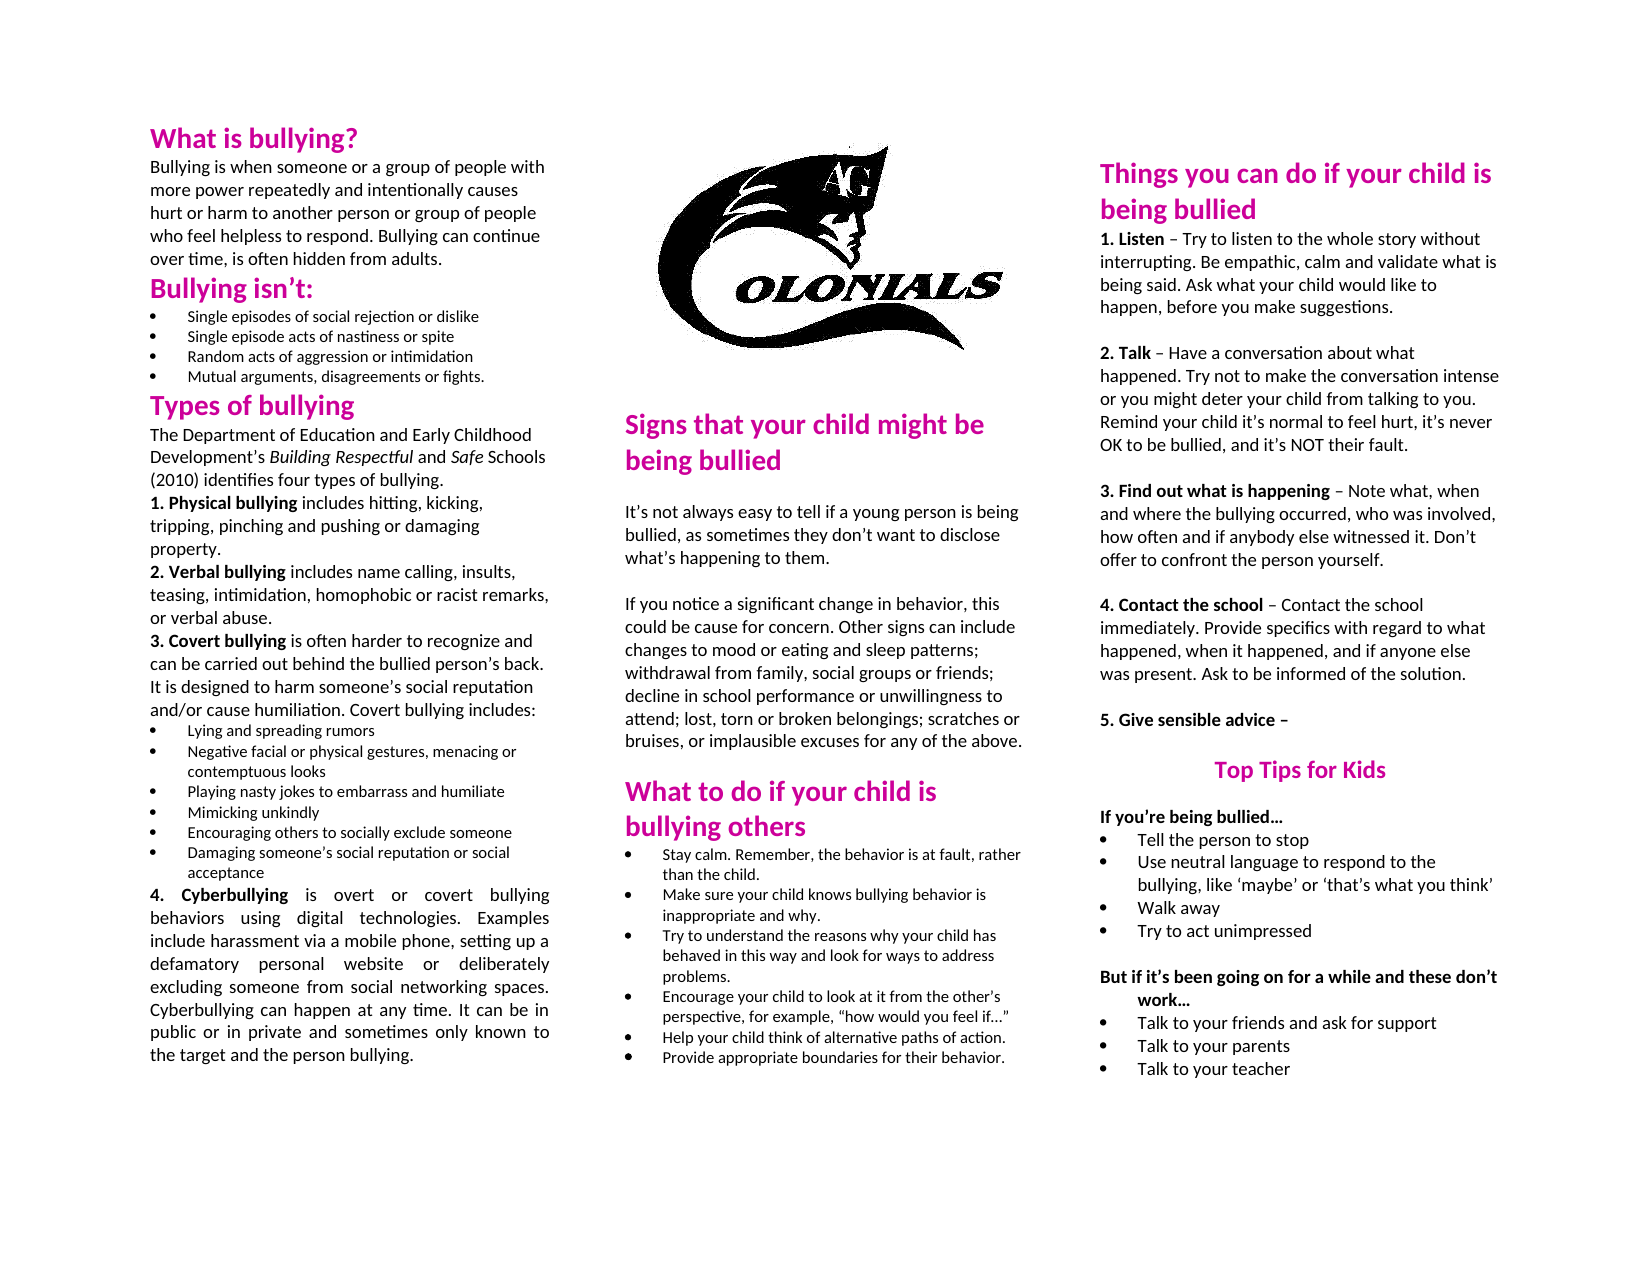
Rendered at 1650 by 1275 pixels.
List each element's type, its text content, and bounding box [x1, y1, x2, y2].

list Talk to your friends and ask for support [1100, 1011, 1500, 1034]
list Talk to your parents [1100, 1034, 1500, 1057]
list Use neutral language to respond to the bullying, like ‘maybe’ or ‘that’s what you think’ [1100, 851, 1500, 896]
list Stay calm. Remember, the behavior is at fault, rather than the child. [625, 844, 1025, 885]
text It’s not always easy to tell if a young person is being bullied, as sometimes they don’t want to disclose what’s happening to them. [625, 500, 1025, 569]
list Playing nasty jokes to embarrass and humiliate [150, 782, 550, 802]
text But if it’s been going on for a while and these don’t work… [1100, 965, 1500, 1011]
text 4. Contact the school – Contact the school immediately. Provide specifics with regard to what happened, when it happened, and if anyone else was present. Ask to be informed of the solution. [1100, 593, 1500, 685]
list Tell the person to stop [1100, 828, 1500, 851]
text 1. Physical bullying includes hitting, kicking, tripping, pinching and pushing or damaging property. [150, 491, 550, 560]
text Things you can do if your child is being bullied [1100, 156, 1500, 227]
list Provide appropriate boundaries for their behavior. [625, 1047, 1025, 1067]
text Signs that your child might be being bullied [625, 407, 1025, 477]
text If you’re being bullied… [1100, 805, 1500, 828]
list Single episodes of social rejection or dislike [150, 306, 550, 326]
list Negative facial or physical gestures, menacing or contemptuous looks [150, 741, 550, 782]
list Mimicking unkindly [150, 802, 550, 822]
list Single episode acts of nastiness or spite [150, 326, 550, 346]
text 5. Give sensible advice – [1100, 708, 1500, 731]
list Try to understand the reasons why your child has behaved in this way and look for ways to address problems. [625, 925, 1025, 986]
text The Department of Education and Early Childhood Development’s Building Respectful and Safe Schools (2010) identifies four types of bullying. [150, 423, 550, 491]
text Types of bullying [150, 387, 550, 423]
list Talk to your teacher [1100, 1057, 1500, 1080]
text Bullying is when someone or a group of people with more power repeatedly and intentionally causes hurt or harm to another person or group of people who feel helpless to respond. Bullying can continue over time, is often hidden from adults. [150, 156, 550, 270]
text Bullying isn’t: [150, 270, 550, 306]
text 3. Find out what is happening – Note what, when and where the bullying occurred, who was involved, how often and if anybody else witnessed it. Don’t offer to confront the person yourself. [1100, 479, 1500, 571]
list Help your child think of alternative paths of action. [625, 1027, 1025, 1047]
list Damaging someone’s social reputation or social acceptance [150, 842, 550, 883]
list Random acts of aggression or intimidation [150, 346, 550, 367]
text 2. Verbal bullying includes name calling, insults, teasing, intimidation, homophobic or racist remarks, or verbal abuse. [150, 560, 550, 629]
list Mutual arguments, disagreements or fights. [150, 367, 550, 387]
picture [625, 120, 1025, 407]
list Make sure your child knows bullying behavior is inappropriate and why. [625, 885, 1025, 925]
list Lying and spreading rumors [150, 721, 550, 741]
text If you notice a significant change in behavior, this could be cause for concern. Other signs can include changes to mood or eating and sleep patterns; withdrawal from family, social groups or friends; decline in school performance or unwillingness to attend; lost, torn or broken belongings; scratches or bruises, or implausible excuses for any of the above. [625, 592, 1025, 752]
list Walk away [1100, 896, 1500, 919]
text 4. Cyberbullying is overt or covert bullying behaviors using digital technologies. Examples include harassment via a mobile phone, setting up a defamatory personal website or deliberately excluding someone from social networking spaces. Cyberbullying can happen at any time. It can be in public or in private and sometimes only known to the target and the person bullying. [150, 883, 550, 1066]
text 3. Covert bullying is often harder to recognize and can be carried out behind the bullied person’s back. It is designed to harm someone’s social reputation and/or cause humiliation. Covert bullying includes: [150, 629, 550, 721]
list Encouraging others to socially exclude someone [150, 822, 550, 842]
list Encourage your child to look at it from the other’s perspective, for example, “how would you feel if…” [625, 986, 1025, 1027]
text 1. Listen – Try to listen to the whole story without interrupting. Be empathic, calm and validate what is being said. Ask what your child would like to happen, before you make suggestions. [1100, 227, 1500, 318]
text 2. Talk – Have a conversation about what happened. Try not to make the conversation intense or you might deter your child from talking to you. Remind your child it’s normal to feel hurt, it’s never OK to be bullied, and it’s NOT their fault. [1100, 341, 1500, 456]
text What to do if your child is bullying others [625, 773, 1025, 844]
text Top Tips for Kids [1100, 754, 1500, 784]
list Try to act unimpressed [1100, 919, 1500, 942]
text What is bullying? [150, 120, 550, 156]
